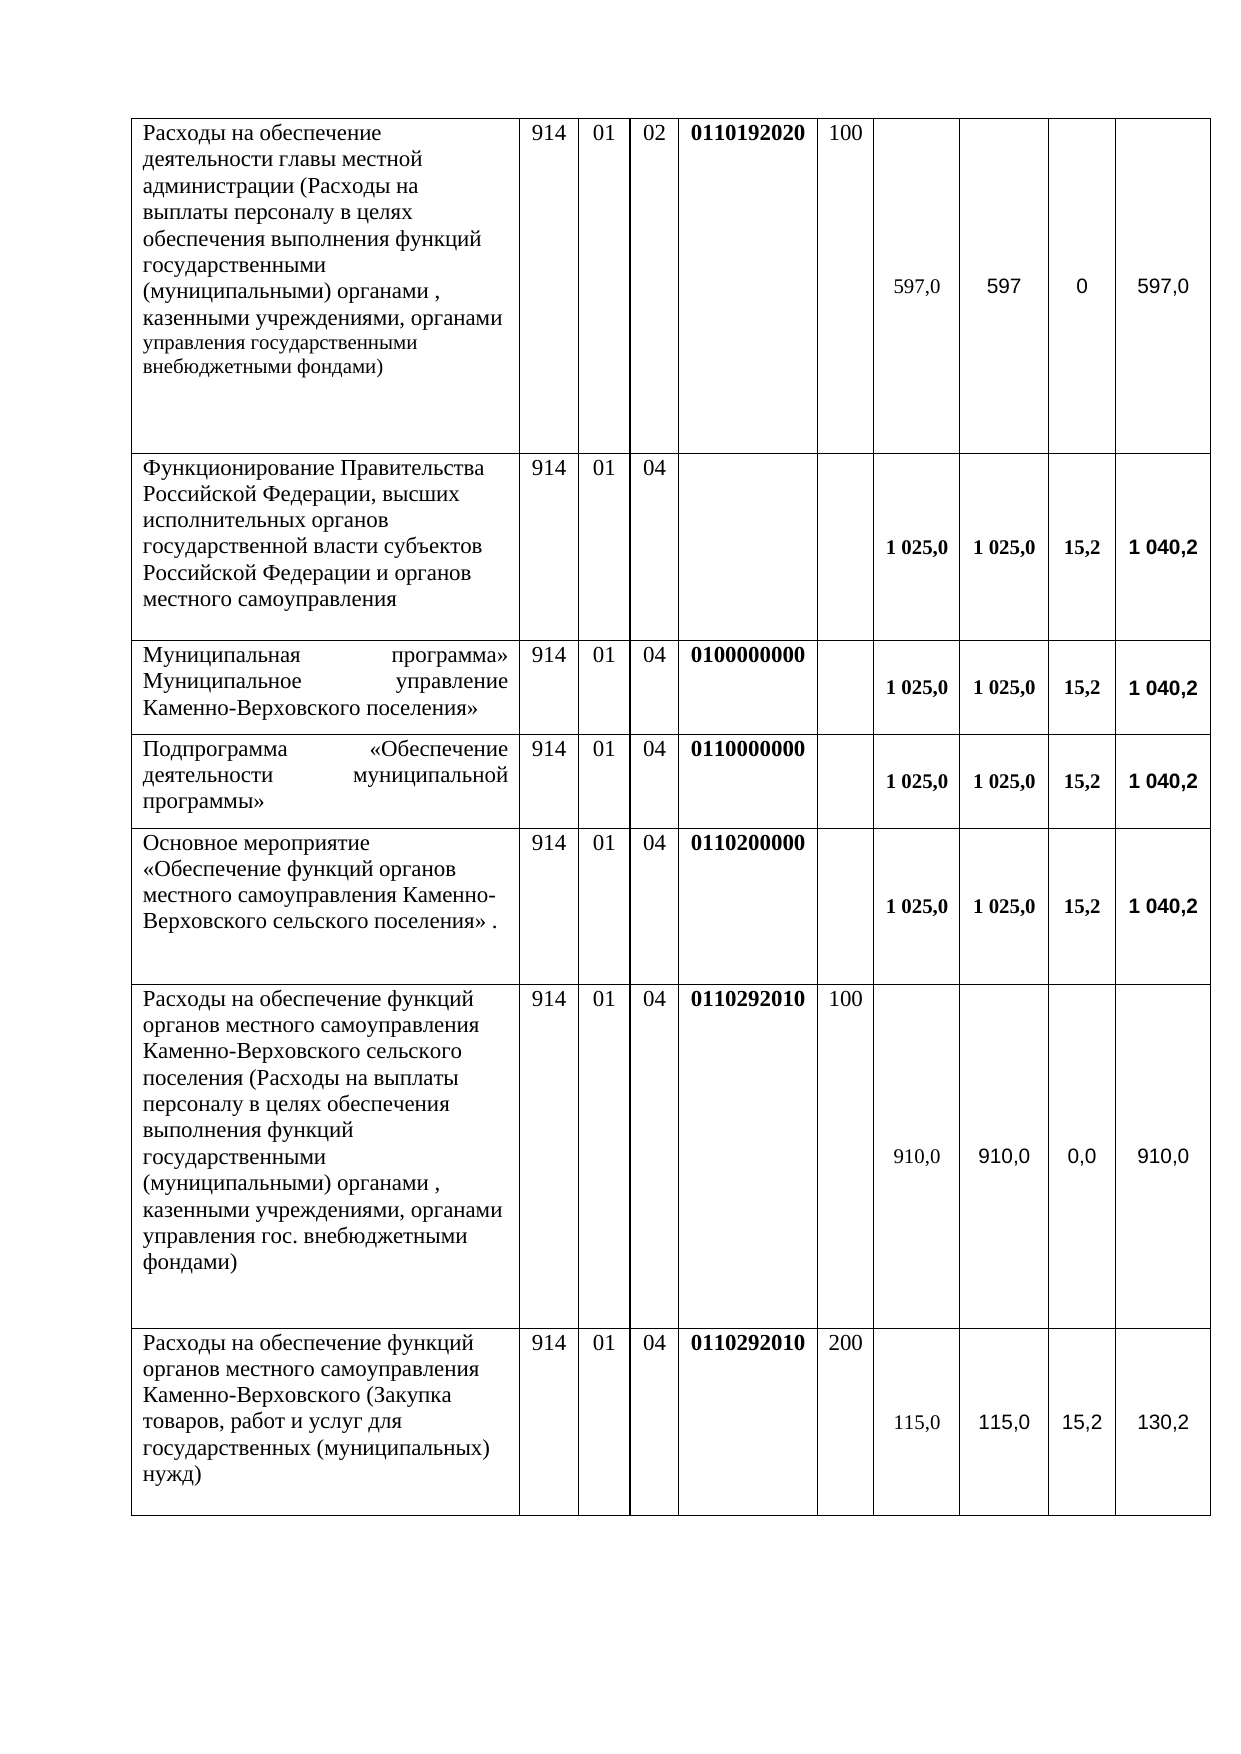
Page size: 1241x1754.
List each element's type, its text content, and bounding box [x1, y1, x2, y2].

table_cell 01 [579, 829, 629, 984]
table_cell 01 [579, 454, 629, 640]
table_cell 1 040,2 [1116, 454, 1210, 640]
table_cell 1 040,2 [1116, 829, 1210, 984]
table_cell 100 [818, 985, 873, 1327]
table_cell 0110192020 [679, 119, 817, 452]
table_cell 1 040,2 [1116, 735, 1210, 827]
table_cell 0110292010 [679, 1329, 817, 1515]
table_cell [818, 454, 873, 640]
table_cell 914 [520, 1329, 578, 1515]
table_cell 914 [520, 735, 578, 827]
table_cell [679, 454, 817, 640]
table_cell 01 [579, 1329, 629, 1515]
table_cell 01 [579, 735, 629, 827]
table_cell 01 [579, 119, 629, 452]
table_cell 04 [631, 454, 678, 640]
table_cell 1 025,0 [960, 829, 1048, 984]
table_cell 914 [520, 454, 578, 640]
table_cell 910,0 [874, 985, 959, 1327]
table_cell 0,0 [1049, 985, 1115, 1327]
table_cell 115,0 [960, 1329, 1048, 1515]
table_cell 0 [1049, 119, 1115, 452]
table_cell 01 [579, 641, 629, 734]
table_cell 15,2 [1049, 454, 1115, 640]
table_cell 910,0 [960, 985, 1048, 1327]
table_cell 1 025,0 [874, 735, 959, 827]
table_cell 1 025,0 [960, 735, 1048, 827]
table_cell [818, 735, 873, 827]
table_cell 1 025,0 [960, 454, 1048, 640]
table_cell 914 [520, 829, 578, 984]
table_cell 1 025,0 [960, 641, 1048, 734]
table_cell 15,2 [1049, 829, 1115, 984]
table_cell 0110292010 [679, 985, 817, 1327]
table_cell Расходы на обеспечение функций органов местного самоуправления Каменно-Верховского сельского поселения (Расходы на выплаты персоналу в целях обеспечения выполнения функций государственными (муниципальными) органами , казенными учреждениями, органами управления гос. внебюджетными фондами) [132, 985, 519, 1327]
table_cell 130,2 [1116, 1329, 1210, 1515]
table_cell 0110000000 [679, 735, 817, 827]
table_cell 04 [631, 641, 678, 734]
table_cell 1 025,0 [874, 829, 959, 984]
table_cell [818, 829, 873, 984]
table_cell 1 025,0 [874, 641, 959, 734]
table_cell 04 [631, 1329, 678, 1515]
table_cell 914 [520, 641, 578, 734]
table_cell 15,2 [1049, 641, 1115, 734]
table_cell 910,0 [1116, 985, 1210, 1327]
table_cell Подпрограмма «Обеспечение деятельности муниципальной программы» [132, 735, 519, 827]
table_cell 1 025,0 [874, 454, 959, 640]
table_cell 200 [818, 1329, 873, 1515]
table_cell 15,2 [1049, 1329, 1115, 1515]
table_cell 04 [631, 985, 678, 1327]
table_cell 914 [520, 119, 578, 452]
table_cell 597 [960, 119, 1048, 452]
table_cell 04 [631, 829, 678, 984]
table_cell 01 [579, 985, 629, 1327]
table_cell 15,2 [1049, 735, 1115, 827]
table_cell 1 040,2 [1116, 641, 1210, 734]
table_cell 115,0 [874, 1329, 959, 1515]
table_cell Расходы на обеспечение деятельности главы местной администрации (Расходы на выплаты персоналу в целях обеспечения выполнения функций государственными (муниципальными) органами , казенными учреждениями, органами управления государственными внебюджетными фондами) [132, 119, 519, 452]
table_cell 597,0 [874, 119, 959, 452]
table_cell 597,0 [1116, 119, 1210, 452]
table_cell Функционирование Правительства Российской Федерации, высших исполнительных органов государственной власти субъектов Российской Федерации и органов местного самоуправления [132, 454, 519, 640]
table_cell Основное мероприятие «Обеспечение функций органов местного самоуправления Каменно-Верховского сельского поселения» . [132, 829, 519, 984]
table_cell Муниципальная программа» Муниципальное управление Каменно-Верховского поселения» [132, 641, 519, 734]
table_cell Расходы на обеспечение функций органов местного самоуправления Каменно-Верховского (Закупка товаров, работ и услуг для государственных (муниципальных) нужд) [132, 1329, 519, 1515]
table_cell [818, 641, 873, 734]
table_cell 914 [520, 985, 578, 1327]
table_cell 0110200000 [679, 829, 817, 984]
table_cell 02 [631, 119, 678, 452]
table_cell 100 [818, 119, 873, 452]
table_cell 04 [631, 735, 678, 827]
table_cell 0100000000 [679, 641, 817, 734]
